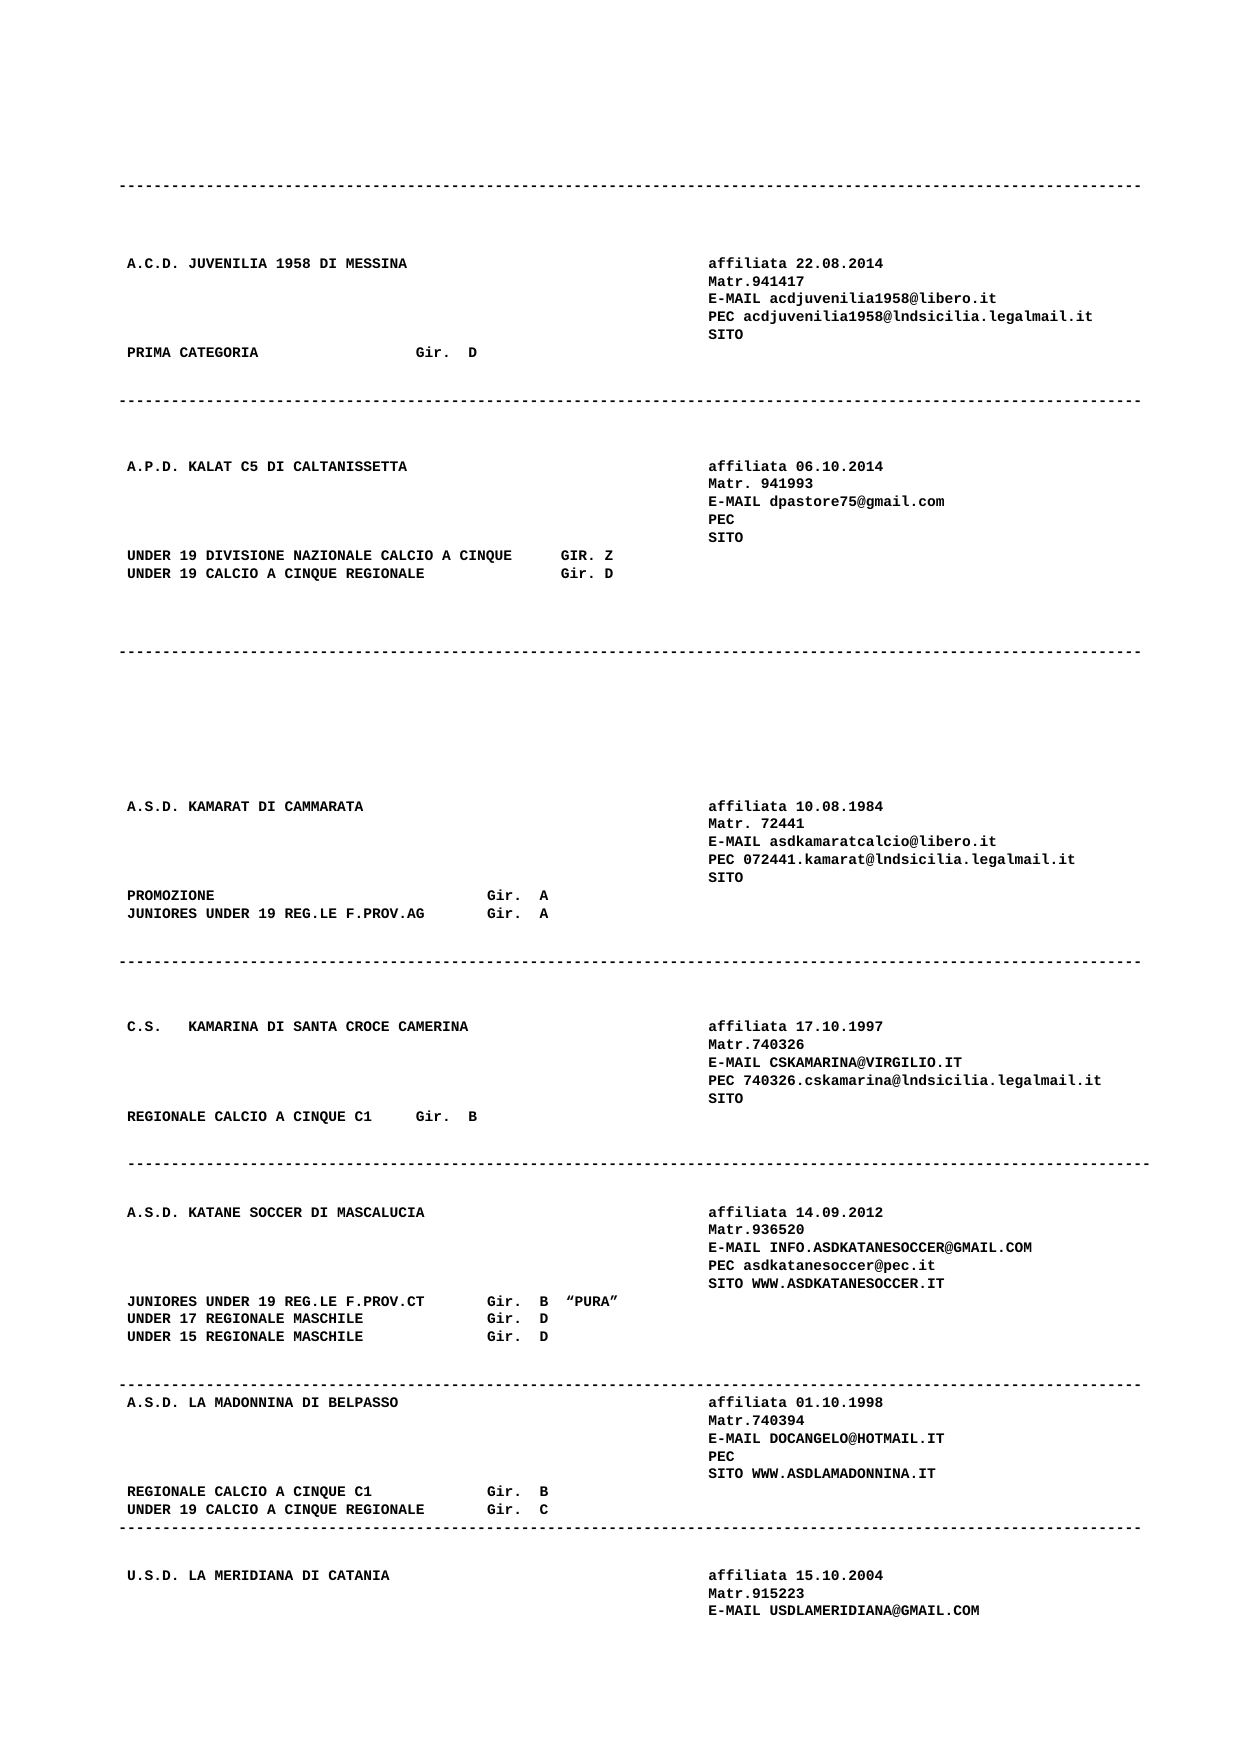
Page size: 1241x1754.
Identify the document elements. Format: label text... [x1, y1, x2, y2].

text SITO [118, 870, 1152, 887]
text A.S.D. KATANE SOCCER DI MASCALUCIA affiliata 14.09.2012 [118, 1205, 1152, 1221]
text --------------------------------------------------------------------------------------------------------------------- [118, 393, 1152, 410]
text PEC asdkatanesoccer@pec.it [118, 1258, 1152, 1275]
text REGIONALE CALCIO A CINQUE C1 Gir. B [118, 1109, 1152, 1125]
text E-MAIL DOCANGELO@HOTMAIL.IT [634, 1431, 1152, 1447]
text --------------------------------------------------------------------------------------------------------------------- [118, 644, 1152, 661]
text Matr.915223 [634, 1586, 1152, 1602]
text Matr. 72441 [634, 817, 1152, 833]
text --------------------------------------------------------------------------------------------------------------------- [118, 1520, 1152, 1537]
text E-MAIL CSKAMARINA@VIRGILIO.IT [634, 1055, 1152, 1072]
text PEC [118, 512, 1152, 529]
text PEC 072441.kamarat@lndsicilia.legalmail.it [118, 852, 1152, 869]
text SITO WWW.ASDKATANESOCCER.IT [118, 1276, 1152, 1293]
text --------------------------------------------------------------------------------------------------------------------- [118, 1157, 1152, 1173]
text UNDER 19 CALCIO A CINQUE REGIONALE Gir. D [118, 566, 1152, 582]
text A.S.D. LA MADONNINA DI BELPASSO affiliata 01.10.1998 [118, 1395, 1152, 1412]
text Matr.941417 [634, 274, 1152, 290]
text A.P.D. KALAT C5 DI CALTANISSETTA affiliata 06.10.2014 [118, 459, 1152, 476]
text E-MAIL dpastore75@gmail.com [634, 494, 1152, 511]
text E-MAIL INFO.ASDKATANESOCCER@GMAIL.COM [634, 1240, 1152, 1257]
text JUNIORES UNDER 19 REG.LE F.PROV.CT Gir. B “PURA” [118, 1294, 1152, 1310]
text Matr. 941993 [634, 477, 1152, 493]
text JUNIORES UNDER 19 REG.LE F.PROV.AG Gir. A [118, 906, 1152, 922]
text REGIONALE CALCIO A CINQUE C1 Gir. B [118, 1484, 1152, 1501]
text SITO [118, 327, 1152, 344]
text SITO WWW.ASDLAMADONNINA.IT [118, 1467, 1152, 1483]
text UNDER 19 CALCIO A CINQUE REGIONALE Gir. C [118, 1502, 1152, 1519]
text E-MAIL USDLAMERIDIANA@GMAIL.COM [634, 1604, 1152, 1620]
text E-MAIL acdjuvenilia1958@libero.it [634, 292, 1152, 308]
text C.S. KAMARINA DI SANTA CROCE CAMERINA affiliata 17.10.1997 [118, 1020, 1152, 1036]
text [118, 178, 1152, 194]
text PEC 740326.cskamarina@lndsicilia.legalmail.it [118, 1073, 1152, 1090]
text Matr.740394 [634, 1413, 1152, 1430]
text SITO [118, 1091, 1152, 1107]
text E-MAIL asdkamaratcalcio@libero.it [634, 834, 1152, 851]
text PEC acdjuvenilia1958@lndsicilia.legalmail.it [118, 309, 1152, 326]
text Matr.936520 [634, 1223, 1152, 1239]
text A.C.D. JUVENILIA 1958 DI MESSINA affiliata 22.08.2014 [118, 256, 1152, 273]
text PEC [118, 1449, 1152, 1465]
text SITO [118, 530, 1152, 547]
text UNDER 19 DIVISIONE NAZIONALE CALCIO A CINQUE GIR. Z [118, 548, 1152, 564]
text UNDER 15 REGIONALE MASCHILE Gir. D [118, 1329, 1152, 1346]
text PROMOZIONE Gir. A [118, 888, 1152, 904]
text --------------------------------------------------------------------------------------------------------------------- [118, 1377, 1152, 1394]
text UNDER 17 REGIONALE MASCHILE Gir. D [118, 1312, 1152, 1328]
text U.S.D. LA MERIDIANA DI CATANIA affiliata 15.10.2004 [118, 1568, 1152, 1584]
text A.S.D. KAMARAT DI CAMMARATA affiliata 10.08.1984 [118, 799, 1152, 816]
text PRIMA CATEGORIA Gir. D [118, 345, 1152, 362]
text Matr.740326 [634, 1037, 1152, 1054]
text --------------------------------------------------------------------------------------------------------------------- [118, 954, 1152, 970]
